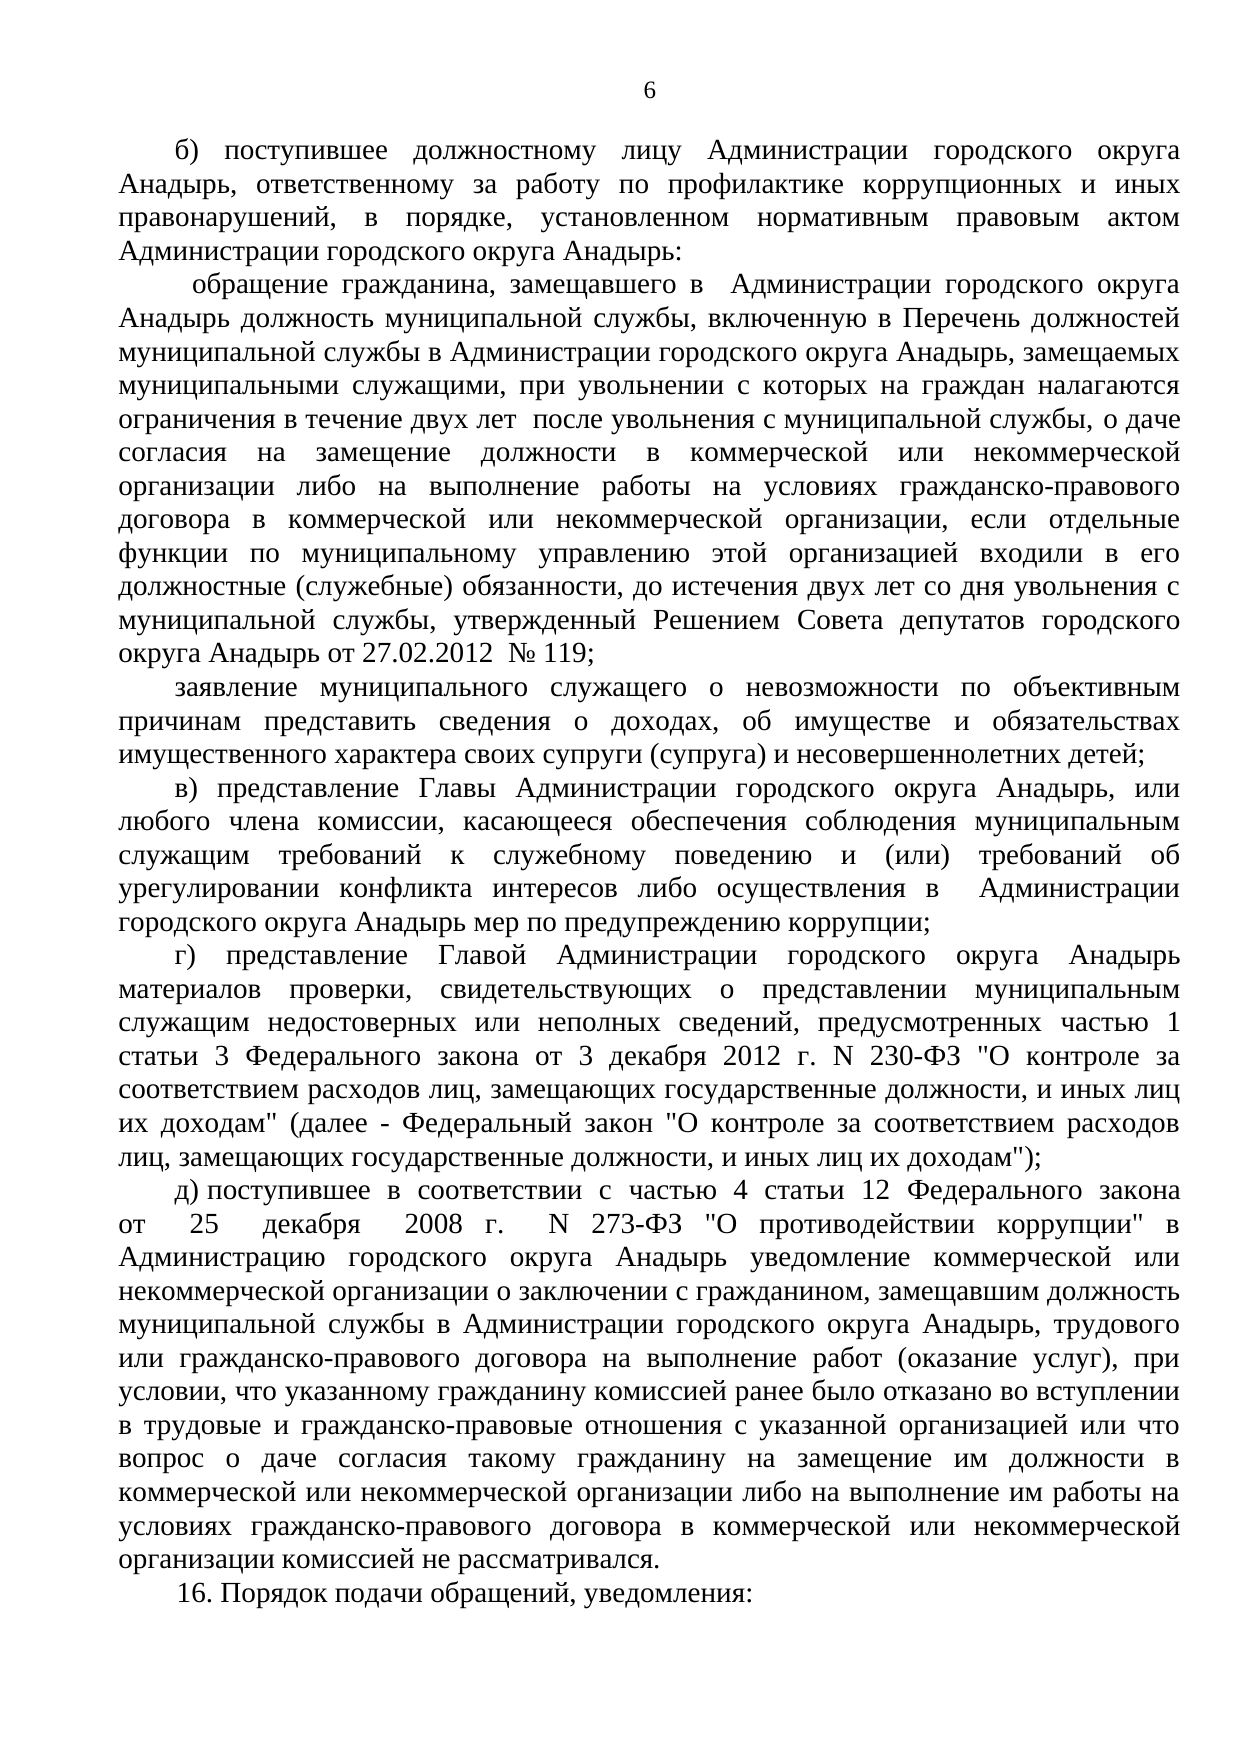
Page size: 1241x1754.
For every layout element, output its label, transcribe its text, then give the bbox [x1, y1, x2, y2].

text заявление муниципального служащего о невозможности по объективным причинам представить сведения о доходах, об имуществе и обязательствах имущественного характера своих супруги (супруга) и несовершеннолетних детей; [118, 669, 1181, 770]
text обращение гражданина, замещавшего в Администрации городского округа Анадырь должность муниципальной службы, включенную в Перечень должностей муниципальной службы в Администрации городского округа Анадырь, замещаемых муниципальными служащими, при увольнении с которых на граждан налагаются ограничения в течение двух лет после увольнения с муниципальной службы, о даче согласия на замещение должности в коммерческой или некоммерческой организации либо на выполнение работы на условиях гражданско-правового договора в коммерческой или некоммерческой организации, если отдельные функции по муниципальному управлению этой организацией входили в его должностные (служебные) обязанности, до истечения двух лет со дня увольнения с муниципальной службы, утвержденный Решением Совета депутатов городского округа Анадырь от 27.02.2012 № 119; [118, 267, 1181, 669]
text г) представление Главой Администрации городского округа Анадырь материалов проверки, свидетельствующих о представлении муниципальным служащим недостоверных или неполных сведений, предусмотренных частью 1 статьи 3 Федерального закона от 3 декабря 2012 г. N 230-ФЗ "О контроле за соответствием расходов лиц, замещающих государственные должности, и иных лиц их доходам" (далее - Федеральный закон "О контроле за соответствием расходов лиц, замещающих государственные должности, и иных лиц их доходам"); [118, 937, 1181, 1172]
text б) поступившее должностному лицу Администрации городского округа Анадырь, ответственному за работу по профилактике коррупционных и иных правонарушений, в порядке, установленном нормативным правовым актом Администрации городского округа Анадырь: [118, 132, 1181, 267]
text 16. Порядок подачи обращений, уведомления: [118, 1575, 1181, 1608]
text в) представление Главы Администрации городского округа Анадырь, или любого члена комиссии, касающееся обеспечения соблюдения муниципальным служащим требований к служебному поведению и (или) требований об урегулировании конфликта интересов либо осуществления в Администрации городского округа Анадырь мер по предупреждению коррупции; [118, 770, 1181, 937]
text д) поступившее в соответствии с частью 4 статьи 12 Федерального закона от 25 декабря 2008 г. N 273-ФЗ "О противодействии коррупции" в Администрацию городского округа Анадырь уведомление коммерческой или некоммерческой организации о заключении с гражданином, замещавшим должность муниципальной службы в Администрации городского округа Анадырь, трудового или гражданско-правового договора на выполнение работ (оказание услуг), при условии, что указанному гражданину комиссией ранее было отказано во вступлении в трудовые и гражданско-правовые отношения с указанной организацией или что вопрос о даче согласия такому гражданину на замещение им должности в коммерческой или некоммерческой организации либо на выполнение им работы на условиях гражданско-правового договора в коммерческой или некоммерческой организации комиссией не рассматривался. [118, 1172, 1181, 1575]
